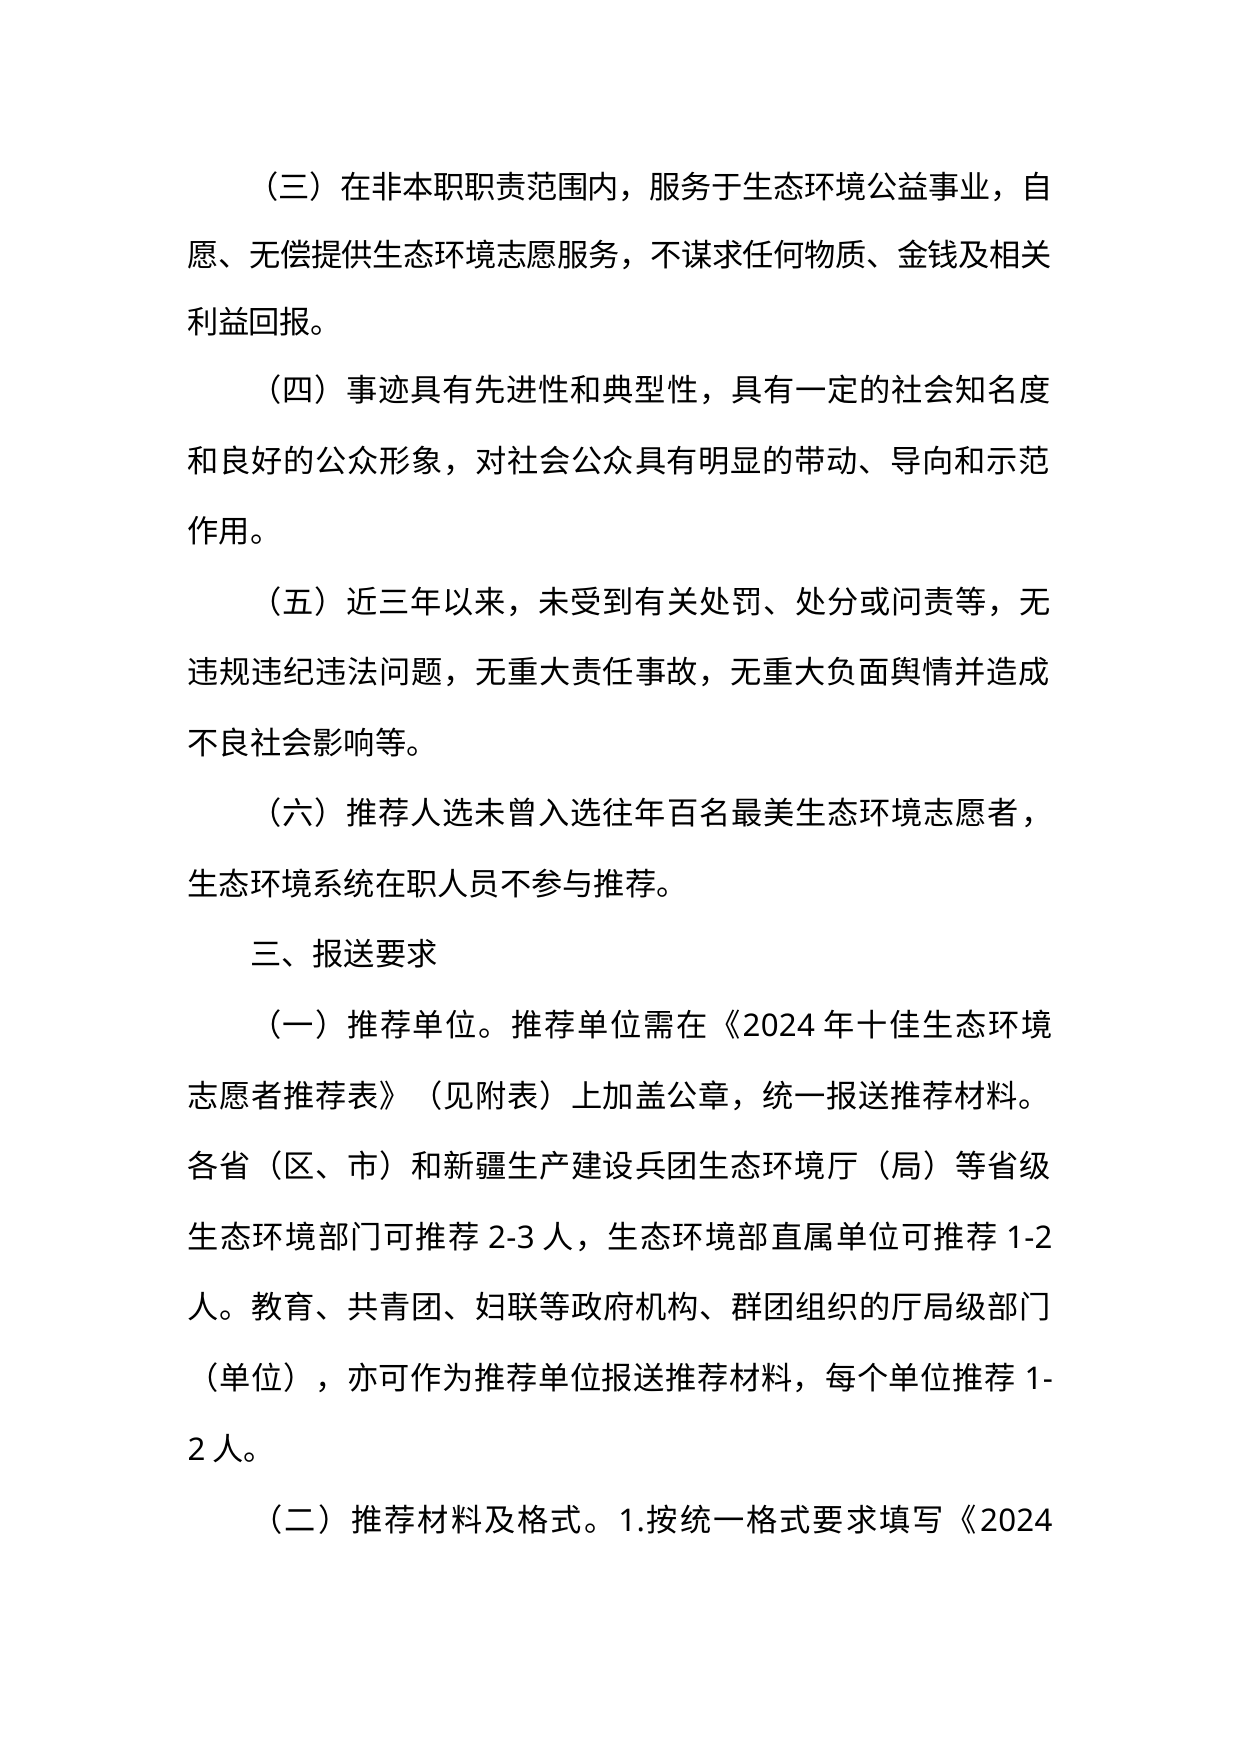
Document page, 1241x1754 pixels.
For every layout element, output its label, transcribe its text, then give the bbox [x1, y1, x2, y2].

text （五）近三年以来，未受到有关处罚、处分或问责等，无违规违纪违法问题，无重大责任事故，无重大负面舆情并造成不良社会影响等。 [187, 577, 1053, 763]
text （三）在非本职职责范围内，服务于生态环境公益事业，自愿、无偿提供生态环境志愿服务，不谋求任何物质、金钱及相关利益回报。 [187, 162, 1053, 343]
text 三、报送要求 [187, 929, 1053, 975]
text （一）推荐单位。推荐单位需在《2024年十佳生态环境志愿者推荐表》（见附表）上加盖公章，统一报送推荐材料。各省（区、市）和新疆生产建设兵团生态环境厅（局）等省级生态环境部门可推荐2-3人，生态环境部直属单位可推荐1-2人。教育、共青团、妇联等政府机构、群团组织的厅局级部门（单位），亦可作为推荐单位报送推荐材料，每个单位推荐1-2人。 [187, 1000, 1053, 1469]
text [187, 1495, 1053, 1540]
text （六）推荐人选未曾入选往年百名最美生态环境志愿者，生态环境系统在职人员不参与推荐。 [187, 788, 1053, 904]
text （四）事迹具有先进性和典型性，具有一定的社会知名度和良好的公众形象，对社会公众具有明显的带动、导向和示范作用。 [187, 365, 1053, 552]
